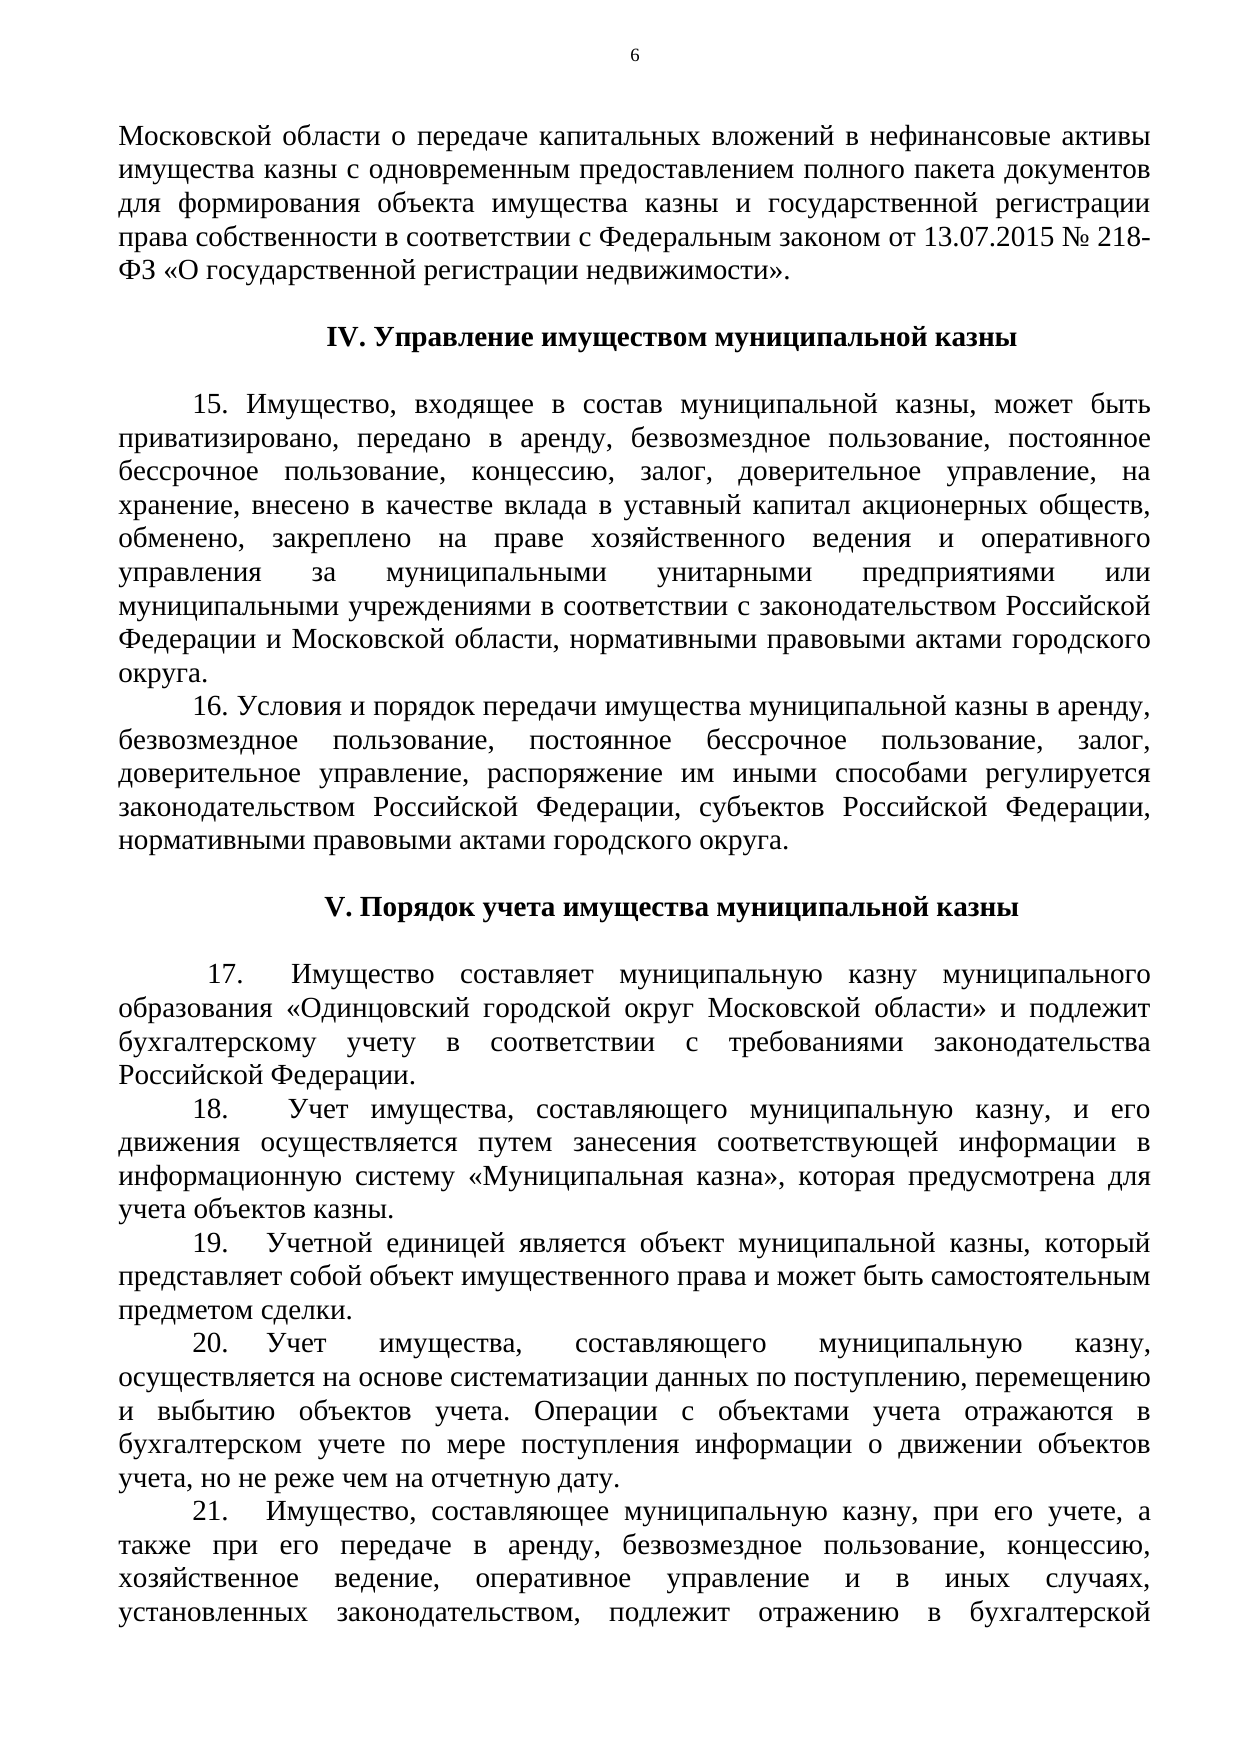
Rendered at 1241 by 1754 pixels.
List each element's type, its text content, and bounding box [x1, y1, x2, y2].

list Учетной единицей является объект муниципальной казны, который представляет собой объект имущественного права и может быть самостоятельным предметом сделки. [118, 1225, 1152, 1326]
list Учет имущества, составляющего муниципальную казну, и его движения осуществляется путем занесения соответствующей информации в информационную систему «Муниципальная казна», которая предусмотрена для учета объектов казны. [118, 1091, 1152, 1225]
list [118, 1493, 1152, 1627]
list Учет имущества, составляющего муниципальную казну, осуществляется на основе систематизации данных по поступлению, перемещению и выбытию объектов учета. Операции с объектами учета отражаются в бухгалтерском учете по мере поступления информации о движении объектов учета, но не реже чем на отчетную дату. [118, 1326, 1152, 1493]
list Имущество составляет муниципальную казну муниципального образования «Одинцовский городской округ Московской области» и подлежит бухгалтерскому учету в соответствии с требованиями законодательства Российской Федерации. [118, 957, 1152, 1091]
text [118, 118, 1152, 286]
text 15. Имущество, входящее в состав муниципальной казны, может быть приватизировано, передано в аренду, безвозмездное пользование, постоянное бессрочное пользование, концессию, залог, доверительное управление, на хранение, внесено в качестве вклада в уставный капитал акционерных обществ, обменено, закреплено на праве хозяйственного ведения и оперативного управления за муниципальными унитарными предприятиями или муниципальными учреждениями в соответствии с законодательством Российской Федерации и Московской области, нормативными правовыми актами городского округа. [118, 386, 1152, 688]
title IV. Управление имуществом муниципальной казны [118, 319, 1152, 353]
title V. Порядок учета имущества муниципальной казны [118, 889, 1152, 923]
text 16. Условия и порядок передачи имущества муниципальной казны в аренду, безвозмездное пользование, постоянное бессрочное пользование, залог, доверительное управление, распоряжение им иными способами регулируется законодательством Российской Федерации, субъектов Российской Федерации, нормативными правовыми актами городского округа. [118, 688, 1152, 856]
